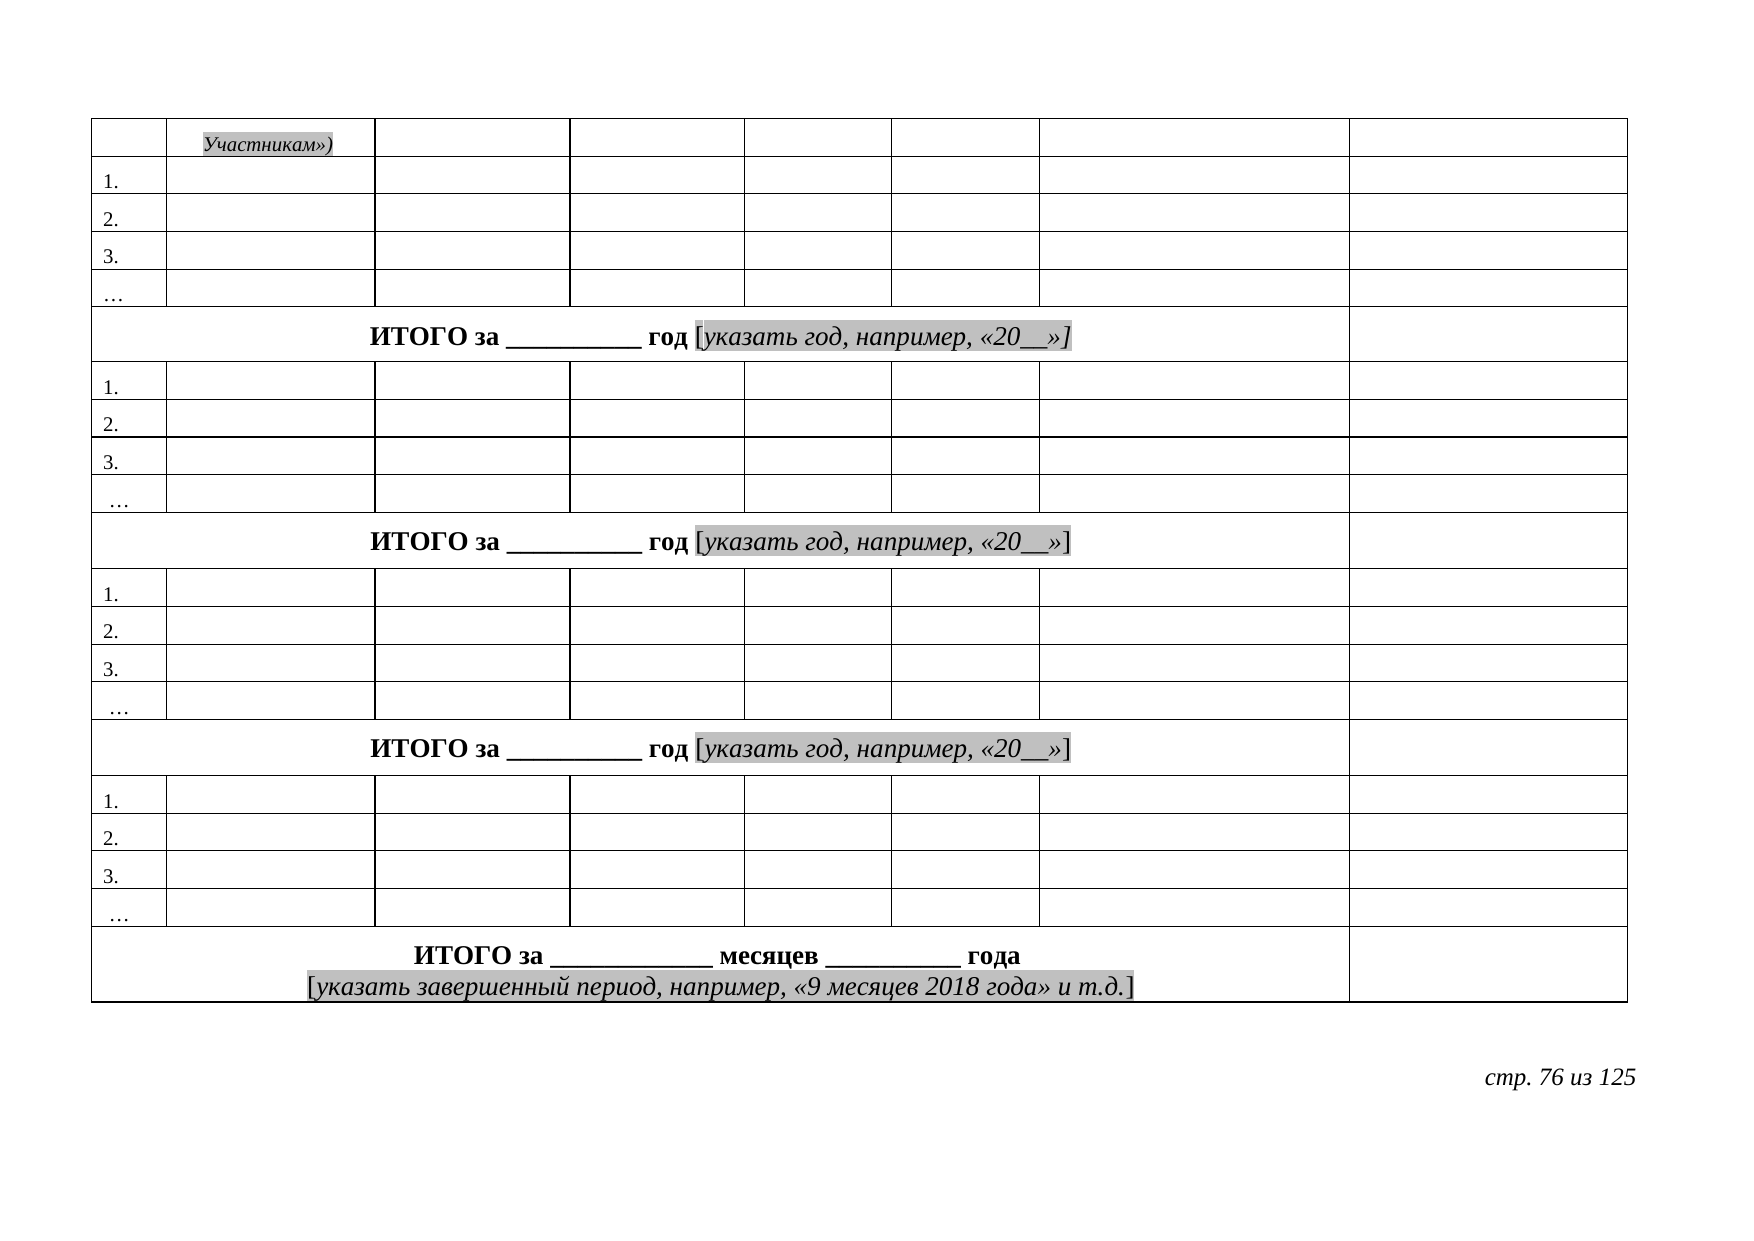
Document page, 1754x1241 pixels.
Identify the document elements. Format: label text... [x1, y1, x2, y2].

table_cell [745, 400, 891, 436]
table_cell [167, 362, 374, 399]
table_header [1040, 119, 1349, 156]
table_cell [167, 438, 374, 474]
table_cell [892, 645, 1039, 681]
table_cell [167, 475, 374, 512]
table_cell ИТОГО за __________ год [указать год, например, «20__»] [92, 720, 1349, 775]
table_cell [1350, 682, 1627, 719]
table_cell [376, 232, 569, 268]
table_cell [745, 645, 891, 681]
table_cell [376, 569, 569, 606]
table_cell [92, 607, 166, 643]
table_cell [376, 475, 569, 512]
table_cell [1040, 776, 1349, 813]
table_cell [1350, 307, 1627, 361]
table_cell [1040, 194, 1349, 231]
table_cell [892, 682, 1039, 719]
table_cell [571, 232, 744, 268]
table_cell [1350, 889, 1627, 926]
table_cell [167, 889, 374, 926]
table_cell [571, 475, 744, 512]
table_cell [167, 776, 374, 813]
table_cell [1040, 569, 1349, 606]
table_cell [167, 157, 374, 193]
table_cell [1350, 927, 1627, 1001]
table_cell [1040, 889, 1349, 926]
table_cell [745, 851, 891, 888]
table_cell [92, 814, 166, 850]
table_cell [1350, 194, 1627, 231]
table_cell ИТОГО за __________ год [указать год, например, «20__»] [92, 307, 1349, 361]
table_cell [892, 776, 1039, 813]
table_cell [92, 438, 166, 474]
table_cell [1350, 720, 1627, 775]
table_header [376, 119, 569, 156]
table_cell [571, 194, 744, 231]
table_cell [745, 194, 891, 231]
table_cell [745, 814, 891, 850]
table_cell [892, 270, 1039, 306]
table_cell [571, 682, 744, 719]
table_cell … [92, 682, 166, 719]
table_cell [571, 400, 744, 436]
table_cell [571, 157, 744, 193]
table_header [1350, 119, 1627, 156]
table_cell [571, 270, 744, 306]
table_cell … [92, 475, 166, 512]
table_cell [376, 814, 569, 850]
table_cell [92, 645, 166, 681]
table_cell [571, 645, 744, 681]
table_cell [745, 270, 891, 306]
table_cell [571, 889, 744, 926]
table_cell [167, 682, 374, 719]
table_cell ИТОГО за __________ год [указать год, например, «20__»] [92, 513, 1349, 568]
table_cell [1350, 232, 1627, 268]
table_cell [571, 569, 744, 606]
table_cell [167, 194, 374, 231]
table_cell [376, 776, 569, 813]
table_cell [167, 645, 374, 681]
table_cell [1040, 475, 1349, 512]
table_cell [1040, 157, 1349, 193]
table_cell [92, 157, 166, 193]
table_cell [1040, 438, 1349, 474]
table_cell [92, 851, 166, 888]
table_cell [892, 194, 1039, 231]
table_cell … [92, 889, 166, 926]
table_cell [892, 232, 1039, 268]
table_cell [1350, 513, 1627, 568]
table_cell [1040, 270, 1349, 306]
table_cell [892, 362, 1039, 399]
table_cell [745, 475, 891, 512]
table_cell [167, 607, 374, 643]
table_cell [1040, 232, 1349, 268]
table_cell [892, 889, 1039, 926]
table_cell … [92, 270, 166, 306]
table_cell [1040, 607, 1349, 643]
table_cell [1350, 438, 1627, 474]
table_cell [1350, 475, 1627, 512]
table_cell [167, 569, 374, 606]
table_cell [92, 194, 166, 231]
table_cell [745, 889, 891, 926]
table_cell [167, 400, 374, 436]
table_cell ИТОГО за ____________ месяцев __________ года [указать завершенный период, например, «9 месяцев 2018 года» и т.д.] [92, 927, 1349, 1001]
table_cell [892, 400, 1039, 436]
table_cell [1040, 814, 1349, 850]
table_cell [1040, 400, 1349, 436]
table_cell [92, 362, 166, 399]
table_cell [376, 851, 569, 888]
table_cell [376, 645, 569, 681]
table_cell [167, 270, 374, 306]
table_cell [571, 776, 744, 813]
table_cell [1350, 270, 1627, 306]
table_cell [892, 157, 1039, 193]
table_cell [167, 232, 374, 268]
table_cell [167, 851, 374, 888]
table_cell [1350, 776, 1627, 813]
table_cell [892, 438, 1039, 474]
table_cell [376, 400, 569, 436]
table_cell [745, 776, 891, 813]
table_cell [892, 607, 1039, 643]
table_cell [376, 194, 569, 231]
table_cell [1350, 645, 1627, 681]
table_cell [1350, 814, 1627, 850]
table_cell [1040, 645, 1349, 681]
table_cell [1350, 400, 1627, 436]
table_cell [1350, 362, 1627, 399]
table_cell [92, 776, 166, 813]
table_cell [745, 362, 891, 399]
table_cell [892, 475, 1039, 512]
table_cell [92, 569, 166, 606]
table_cell [1040, 682, 1349, 719]
table_cell [376, 362, 569, 399]
table_cell [571, 851, 744, 888]
table_cell [376, 607, 569, 643]
table_cell [1350, 157, 1627, 193]
table_cell [571, 438, 744, 474]
table_cell [1350, 607, 1627, 643]
table_cell [376, 270, 569, 306]
table_cell [1350, 569, 1627, 606]
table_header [745, 119, 891, 156]
table_cell [92, 232, 166, 268]
table_cell [376, 682, 569, 719]
table_cell [167, 814, 374, 850]
table_cell [745, 157, 891, 193]
table_cell [892, 569, 1039, 606]
table_cell [892, 814, 1039, 850]
table_cell [571, 362, 744, 399]
table_cell [571, 814, 744, 850]
table_cell [571, 607, 744, 643]
table_cell [1350, 851, 1627, 888]
table_cell [1040, 851, 1349, 888]
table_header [892, 119, 1039, 156]
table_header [167, 119, 374, 156]
table_cell [1040, 362, 1349, 399]
table_cell [376, 438, 569, 474]
table_cell [745, 682, 891, 719]
table_header № п/п [92, 119, 166, 156]
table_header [571, 119, 744, 156]
table_cell [745, 232, 891, 268]
table_cell [745, 438, 891, 474]
table_cell [892, 851, 1039, 888]
table_cell [376, 889, 569, 926]
table_cell [745, 607, 891, 643]
table_cell [376, 157, 569, 193]
table_cell [745, 569, 891, 606]
table_cell [92, 400, 166, 436]
